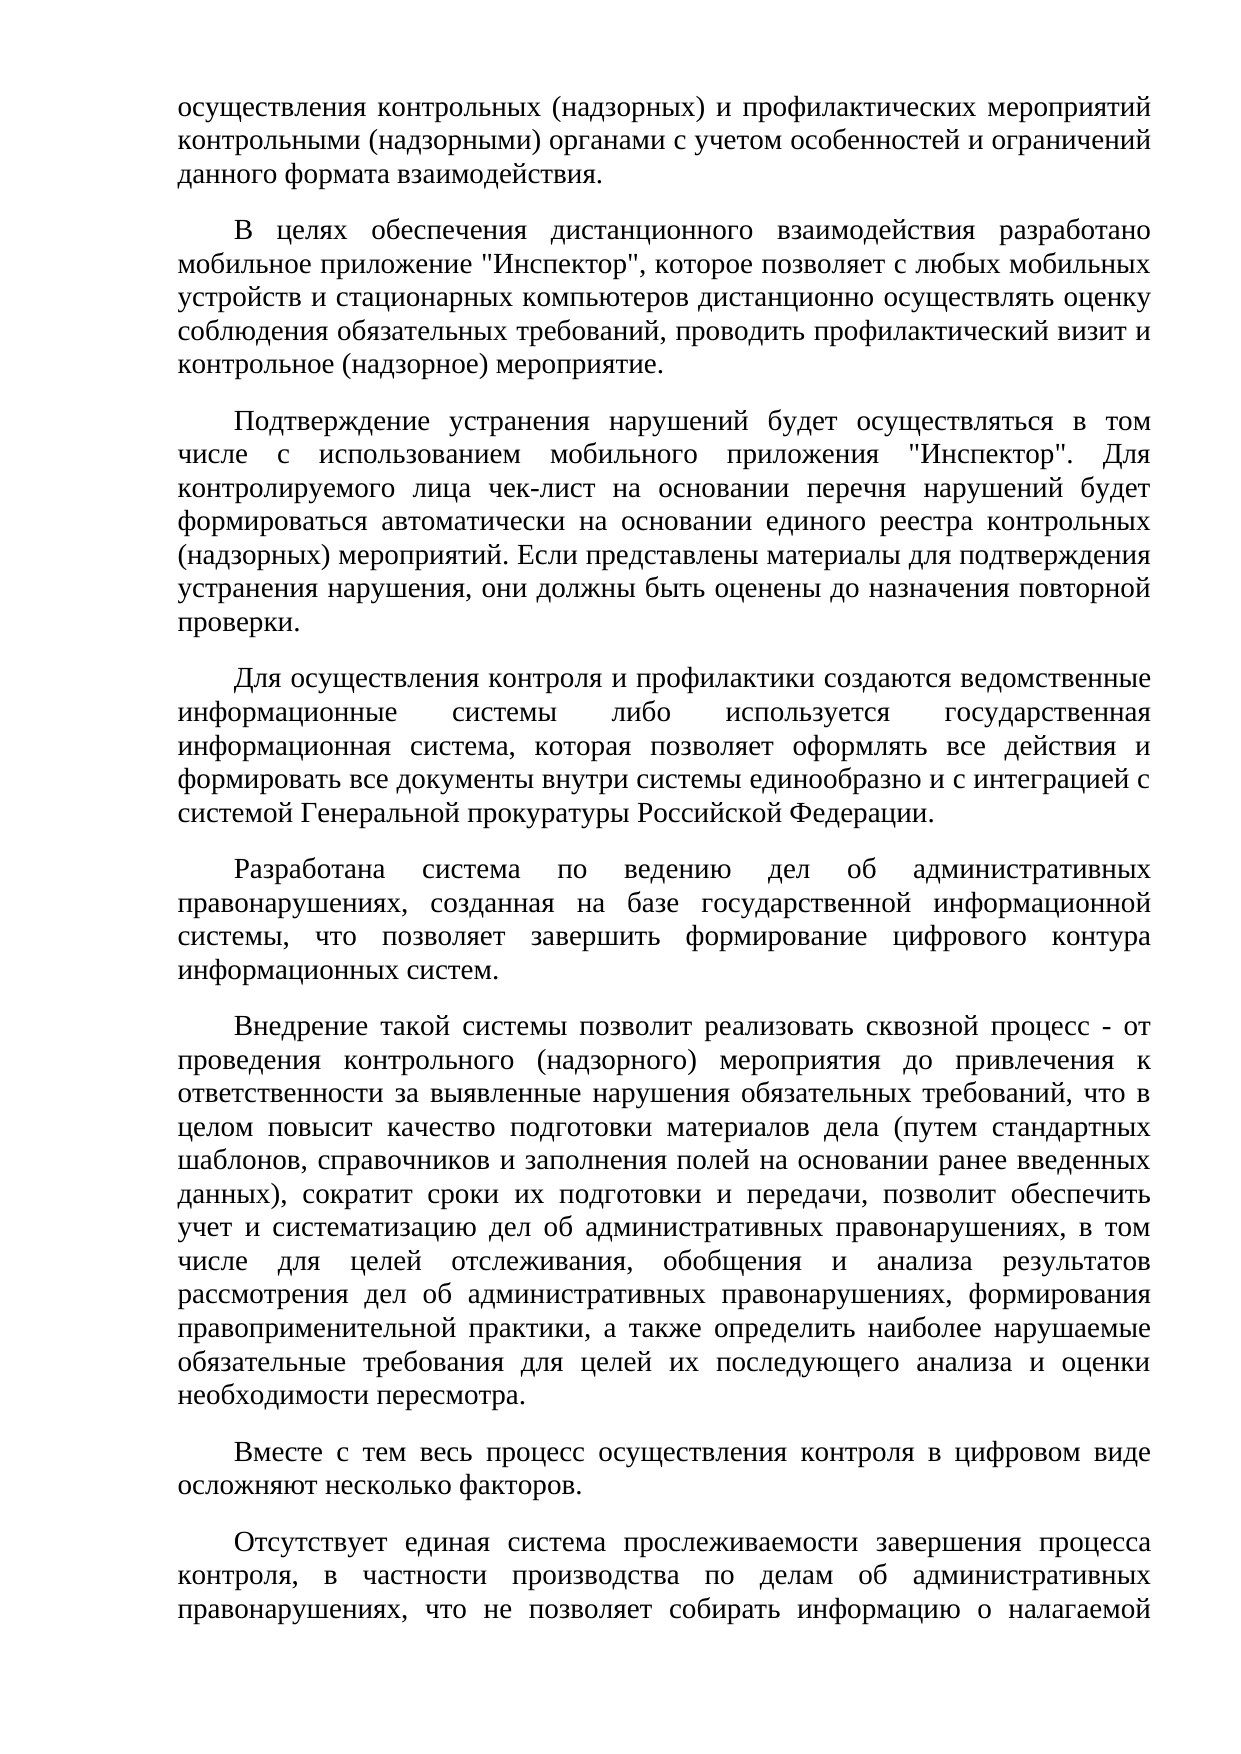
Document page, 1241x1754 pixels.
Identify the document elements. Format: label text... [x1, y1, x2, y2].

text Вместе с тем весь процесс осуществления контроля в цифровом виде осложняют несколько факторов. [177, 1434, 1152, 1501]
text В целях обеспечения дистанционного взаимодействия разработано мобильное приложение "Инспектор", которое позволяет с любых мобильных устройств и стационарных компьютеров дистанционно осуществлять оценку соблюдения обязательных требований, проводить профилактический визит и контрольное (надзорное) мероприятие. [177, 212, 1152, 380]
text Внедрение такой системы позволит реализовать сквозной процесс - от проведения контрольного (надзорного) мероприятия до привлечения к ответственности за выявленные нарушения обязательных требований, что в целом повысит качество подготовки материалов дела (путем стандартных шаблонов, справочников и заполнения полей на основании ранее введенных данных), сократит сроки их подготовки и передачи, позволит обеспечить учет и систематизацию дел об административных правонарушениях, в том числе для целей отслеживания, обобщения и анализа результатов рассмотрения дел об административных правонарушениях, формирования правоприменительной практики, а также определить наиболее нарушаемые обязательные требования для целей их последующего анализа и оценки необходимости пересмотра. [177, 1008, 1152, 1411]
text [177, 89, 1152, 189]
text Подтверждение устранения нарушений будет осуществляться в том числе с использованием мобильного приложения "Инспектор". Для контролируемого лица чек-лист на основании перечня нарушений будет формироваться автоматически на основании единого реестра контрольных (надзорных) мероприятий. Если представлены материалы для подтверждения устранения нарушения, они должны быть оценены до назначения повторной проверки. [177, 403, 1152, 638]
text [177, 1524, 1152, 1624]
text Для осуществления контроля и профилактики создаются ведомственные информационные системы либо используется государственная информационная система, которая позволяет оформлять все действия и формировать все документы внутри системы единообразно и с интеграцией с системой Генеральной прокуратуры Российской Федерации. [177, 661, 1152, 828]
text Разработана система по ведению дел об административных правонарушениях, созданная на базе государственной информационной системы, что позволяет завершить формирование цифрового контура информационных систем. [177, 851, 1152, 985]
